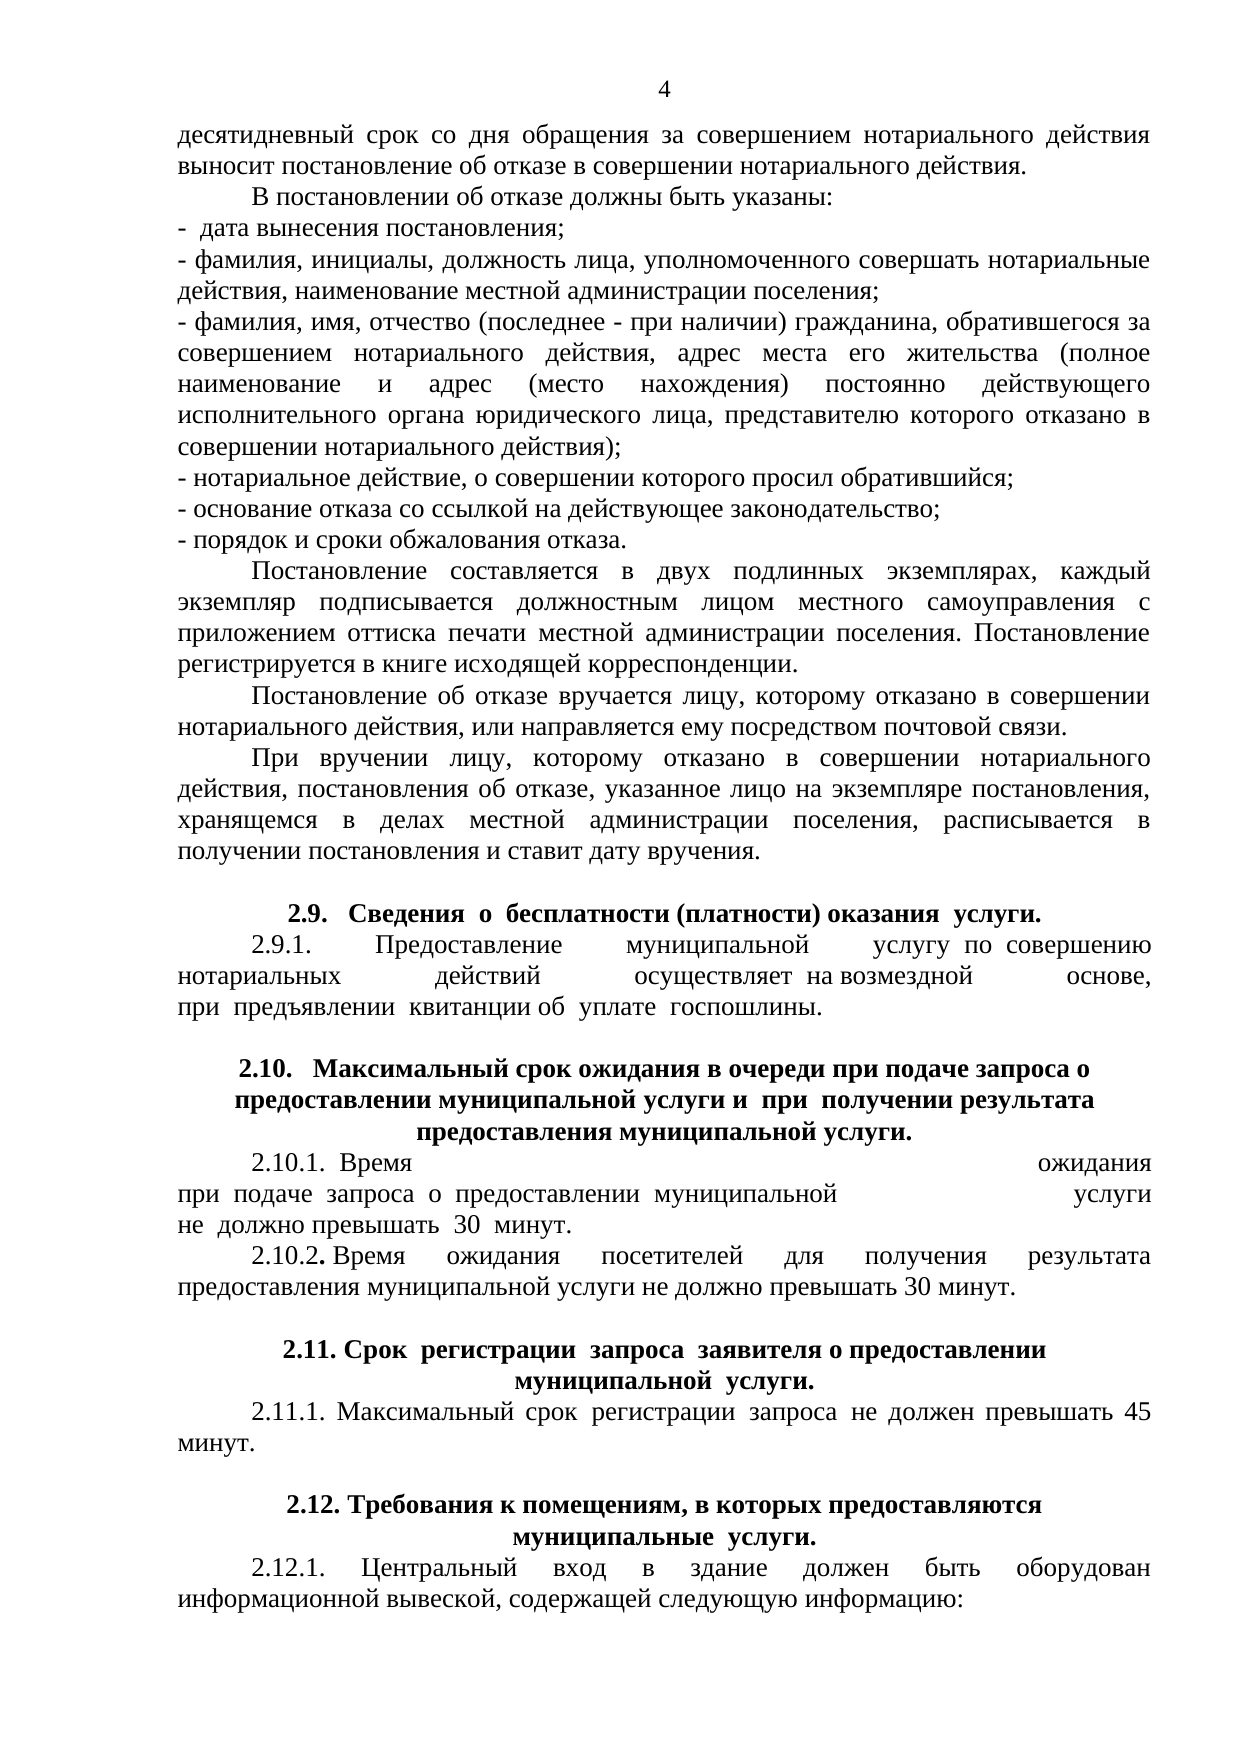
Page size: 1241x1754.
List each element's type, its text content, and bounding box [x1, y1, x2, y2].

text - дата вынесения постановления; [177, 212, 1152, 243]
text 2.10.1. Время ожидания при подаче запроса о предоставлении муниципальной услуги не должно превышать 30 минут. [177, 1146, 1152, 1239]
text Постановление составляется в двух подлинных экземплярах, каждый экземпляр подписывается должностным лицом местного самоуправления с приложением оттиска печати местной администрации поселения. Постановление регистрируется в книге исходящей корреспонденции. [177, 554, 1152, 679]
text При вручении лицу, которому отказано в совершении нотариального действия, постановления об отказе, указанное лицо на экземпляре постановления, хранящемся в делах местной администрации поселения, расписывается в получении постановления и ставит дату вручения. [177, 741, 1152, 866]
text - фамилия, инициалы, должность лица, уполномоченного совершать нотариальные действия, наименование местной администрации поселения; [177, 243, 1152, 305]
text - нотариальное действие, о совершении которого просил обратившийся; [177, 461, 1152, 492]
text 2.10.2. Время ожидания посетителей для получения результата предоставления муниципальной услуги не должно превышать 30 минут. [177, 1239, 1152, 1302]
text 2.9.1. Предоставление муниципальной услугу по совершению нотариальных действий осуществляет на возмездной основе, при предъявлении квитанции об уплате госпошлины. [177, 928, 1152, 1021]
text 2.11.1. Максимальный срок регистрации запроса не должен превышать 45 минут. [177, 1395, 1152, 1457]
text Постановление об отказе вручается лицу, которому отказано в совершении нотариального действия, или направляется ему посредством почтовой связи. [177, 679, 1152, 741]
text - основание отказа со ссылкой на действующее законодательство; [177, 492, 1152, 523]
text 2.12.1. Центральный вход в здание должен быть оборудован информационной вывеской, содержащей следующую информацию: [177, 1551, 1152, 1613]
text - порядок и сроки обжалования отказа. [177, 523, 1152, 554]
text 2.12. Требования к помещениям, в которых предоставляются муниципальные услуги. [177, 1488, 1152, 1551]
text 2.9. Сведения о бесплатности (платности) оказания услуги. [177, 897, 1152, 928]
text - фамилия, имя, отчество (последнее - при наличии) гражданина, обратившегося за совершением нотариального действия, адрес места его жительства (полное наименование и адрес (место нахождения) постоянно действующего исполнительного органа юридического лица, представителю которого отказано в совершении нотариального действия); [177, 305, 1152, 461]
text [177, 118, 1152, 180]
text В постановлении об отказе должны быть указаны: [177, 180, 1152, 212]
text 2.10. Максимальный срок ожидания в очереди при подаче запроса о предоставлении муниципальной услуги и при получении результата предоставления муниципальной услуги. [177, 1052, 1152, 1146]
text 2.11. Срок регистрации запроса заявителя о предоставлении муниципальной услуги. [177, 1333, 1152, 1395]
